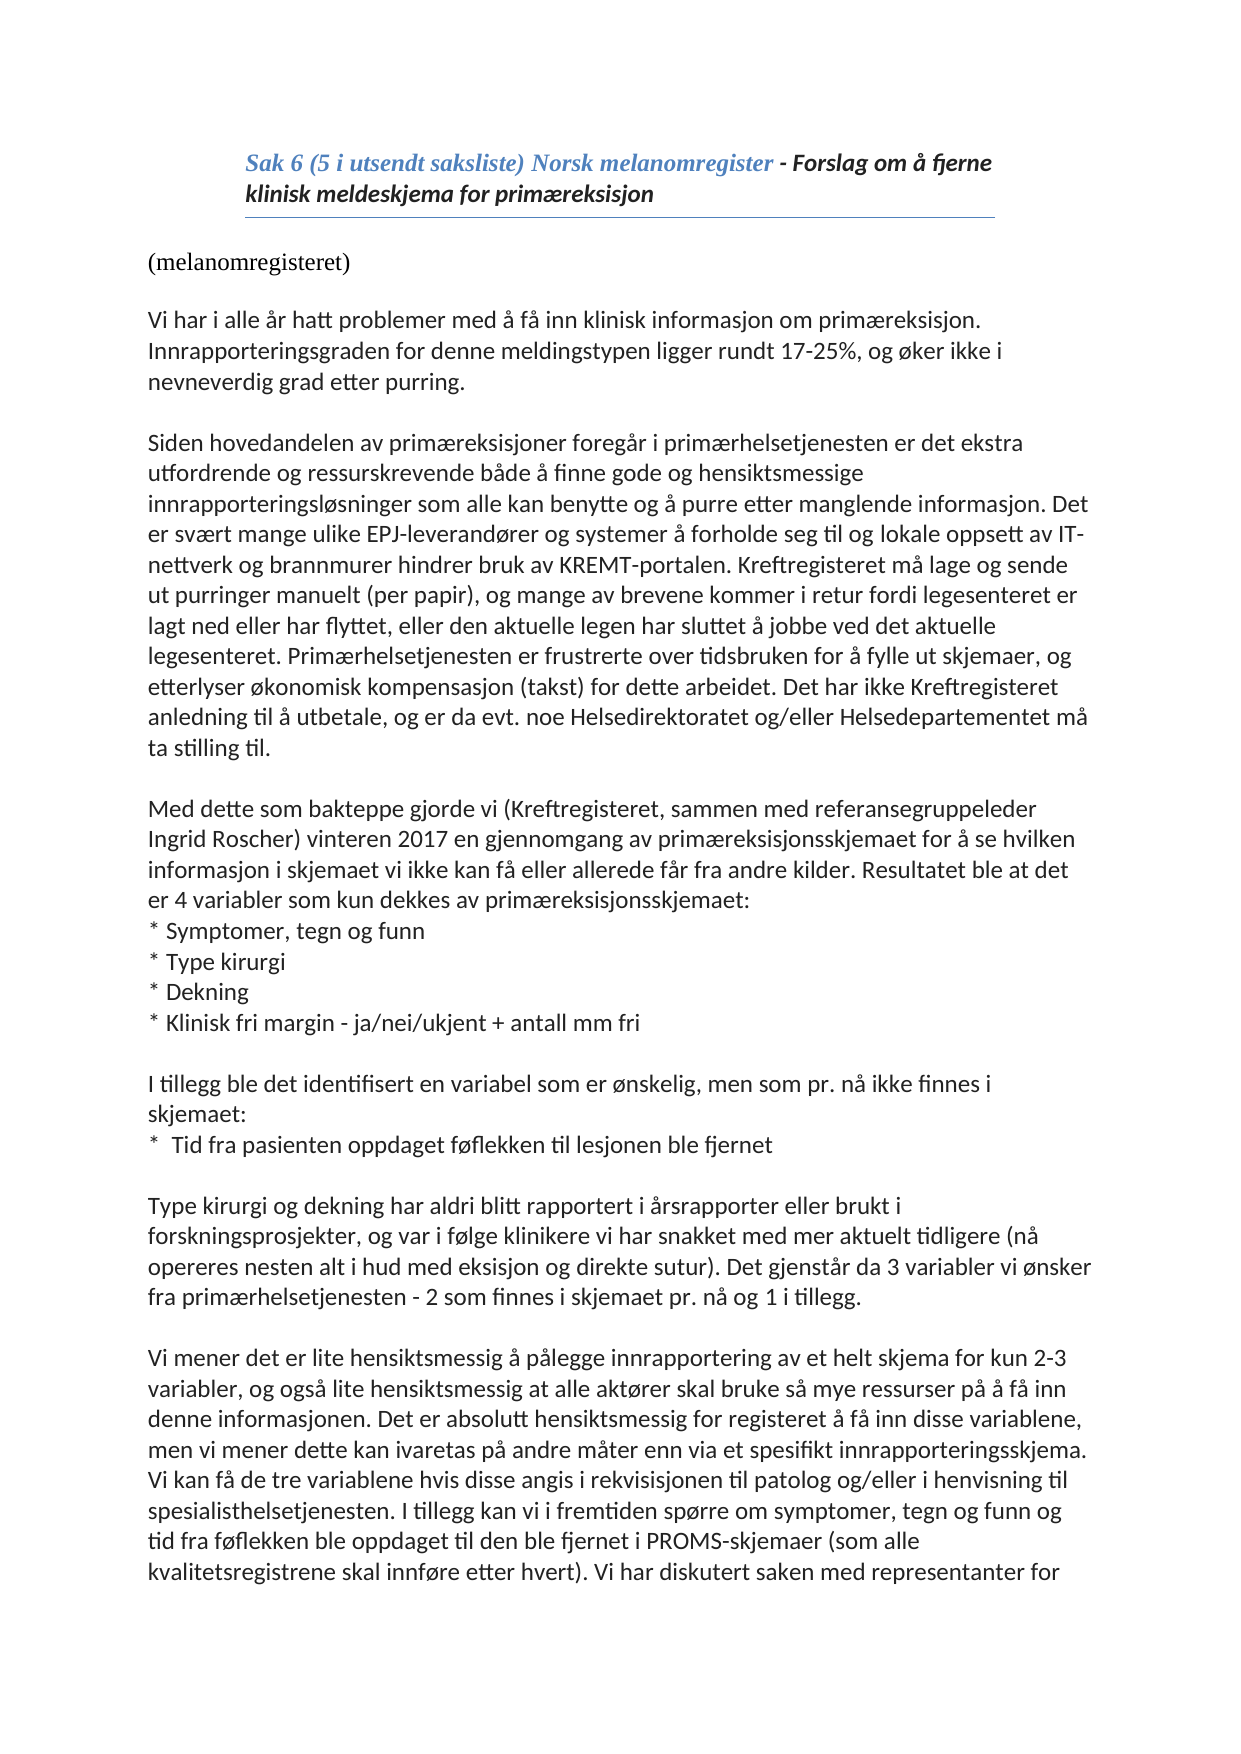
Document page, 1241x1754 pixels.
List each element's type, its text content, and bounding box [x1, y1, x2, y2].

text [148, 1342, 1093, 1587]
text * Type kirurgi [148, 946, 1093, 976]
text * Dekning [148, 976, 1093, 1007]
text * Klinisk fri margin - ja/nei/ukjent + antall mm fri [148, 1007, 1093, 1037]
text * Tid fra pasienten oppdaget føflekken til lesjonen ble fjernet [148, 1129, 1093, 1159]
text I tillegg ble det identifisert en variabel som er ønskelig, men som pr. nå ikke finnes i skjemaet: [148, 1068, 1093, 1129]
text Type kirurgi og dekning har aldri blitt rapportert i årsrapporter eller brukt i forskningsprosjekter, og var i følge klinikere vi har snakket med mer aktuelt tidligere (nå opereres nesten alt i hud med eksisjon og direkte sutur). Det gjenstår da 3 variabler vi ønsker fra primærhelsetjenesten - 2 som finnes i skjemaet pr. nå og 1 i tillegg. [148, 1190, 1093, 1312]
text Siden hovedandelen av primæreksisjoner foregår i primærhelsetjenesten er det ekstra utfordrende og ressurskrevende både å finne gode og hensiktsmessige innrapporteringsløsninger som alle kan benytte og å purre etter manglende informasjon. Det er svært mange ulike EPJ-leverandører og systemer å forholde seg til og lokale oppsett av IT-nettverk og brannmurer hindrer bruk av KREMT-portalen. Kreftregisteret må lage og sende ut purringer manuelt (per papir), og mange av brevene kommer i retur fordi legesenteret er lagt ned eller har flyttet, eller den aktuelle legen har sluttet å jobbe ved det aktuelle legesenteret. Primærhelsetjenesten er frustrerte over tidsbruken for å fylle ut skjemaer, og etterlyser økonomisk kompensasjon (takst) for dette arbeidet. Det har ikke Kreftregisteret anledning til å utbetale, og er da evt. noe Helsedirektoratet og/eller Helsedepartementet må ta stilling til. [148, 427, 1093, 762]
text (melanomregisteret) [148, 247, 1093, 276]
text Vi har i alle år hatt problemer med å få inn klinisk informasjon om primæreksisjon. Innrapporteringsgraden for denne meldingstypen ligger rundt 17-25%, og øker ikke i nevneverdig grad etter purring. [148, 305, 1093, 396]
text * Symptomer, tegn og funn [148, 915, 1093, 946]
text Med dette som bakteppe gjorde vi (Kreftregisteret, sammen med referansegruppeleder Ingrid Roscher) vinteren 2017 en gjennomgang av primæreksisjonsskjemaet for å se hvilken informasjon i skjemaet vi ikke kan få eller allerede får fra andre kilder. Resultatet ble at det er 4 variabler som kun dekkes av primæreksisjonsskjemaet: [148, 793, 1093, 915]
text Sak 6 (5 i utsendt saksliste) Norsk melanomregister - Forslag om å fjerne klinisk meldeskjema for primæreksisjon [245, 148, 995, 217]
